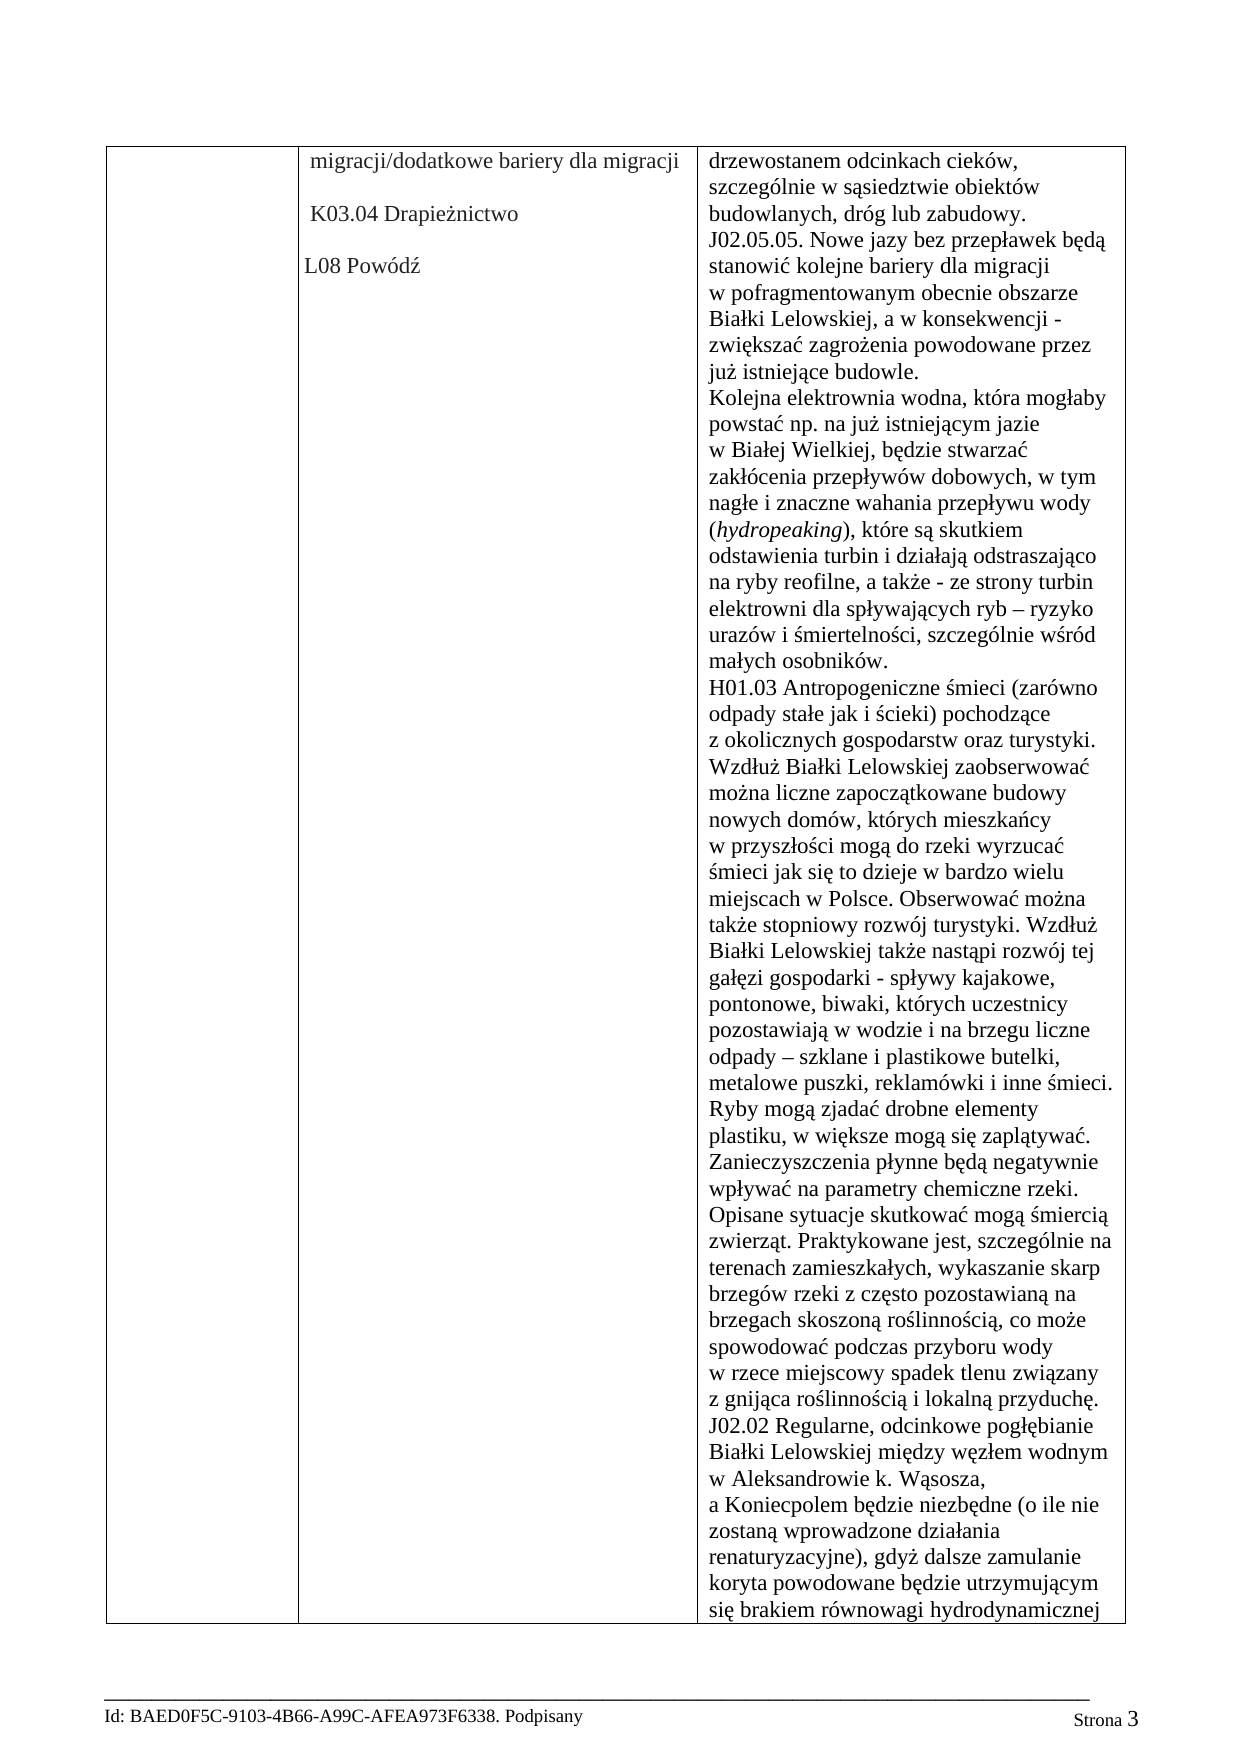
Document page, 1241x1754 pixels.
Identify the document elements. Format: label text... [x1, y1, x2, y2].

table_header migracji/dodatkowe bariery dla migracji K03.04 Drapieżnictwo L08 Powódź [299, 147, 697, 1622]
table_header drzewostanem odcinkach cieków, szczególnie w sąsiedztwie obiektów budowlanych, dróg lub zabudowy. J02.05.05. Nowe jazy bez przepławek będą stanowić kolejne bariery dla migracji w pofragmentowanym obecnie obszarze Białki Lelowskiej, a w konsekwencji - zwiększać zagrożenia powodowane przez już istniejące budowle. Kolejna elektrownia wodna, która mogłaby powstać np. na już istniejącym jazie w Białej Wielkiej, będzie stwarzać zakłócenia przepływów dobowych, w tym nagłe i znaczne wahania przepływu wody (hydropeaking), które są skutkiem odstawienia turbin i działają odstraszająco na ryby reofilne, a także - ze strony turbin elektrowni dla spływających ryb – ryzyko urazów i śmiertelności, szczególnie wśród małych osobników. H01.03 Antropogeniczne śmieci (zarówno odpady stałe jak i ścieki) pochodzące z okolicznych gospodarstw oraz turystyki. Wzdłuż Białki Lelowskiej zaobserwować można liczne zapoczątkowane budowy nowych domów, których mieszkańcy w przyszłości mogą do rzeki wyrzucać śmieci jak się to dzieje w bardzo wielu miejscach w Polsce. Obserwować można także stopniowy rozwój turystyki. Wzdłuż Białki Lelowskiej także nastąpi rozwój tej gałęzi gospodarki - spływy kajakowe, pontonowe, biwaki, których uczestnicy pozostawiają w wodzie i na brzegu liczne odpady – szklane i plastikowe butelki, metalowe puszki, reklamówki i inne śmieci. Ryby mogą zjadać drobne elementy plastiku, w większe mogą się zaplątywać. Zanieczyszczenia płynne będą negatywnie wpływać na parametry chemiczne rzeki. Opisane sytuacje skutkować mogą śmiercią zwierząt. Praktykowane jest, szczególnie na terenach zamieszkałych, wykaszanie skarp brzegów rzeki z często pozostawianą na brzegach skoszoną roślinnością, co może spowodować podczas przyboru wody w rzece miejscowy spadek tlenu związany z gnijąca roślinnością i lokalną przyduchę. J02.02 Regularne, odcinkowe pogłębianie Białki Lelowskiej między węzłem wodnym w Aleksandrowie k. Wąsosza, a Koniecpolem będzie niezbędne (o ile nie zostaną wprowadzone działania renaturyzacyjne), gdyż dalsze zamulanie koryta powodowane będzie utrzymującym się brakiem równowagi hydrodynamicznej [698, 147, 1125, 1622]
table_header [107, 147, 298, 1622]
